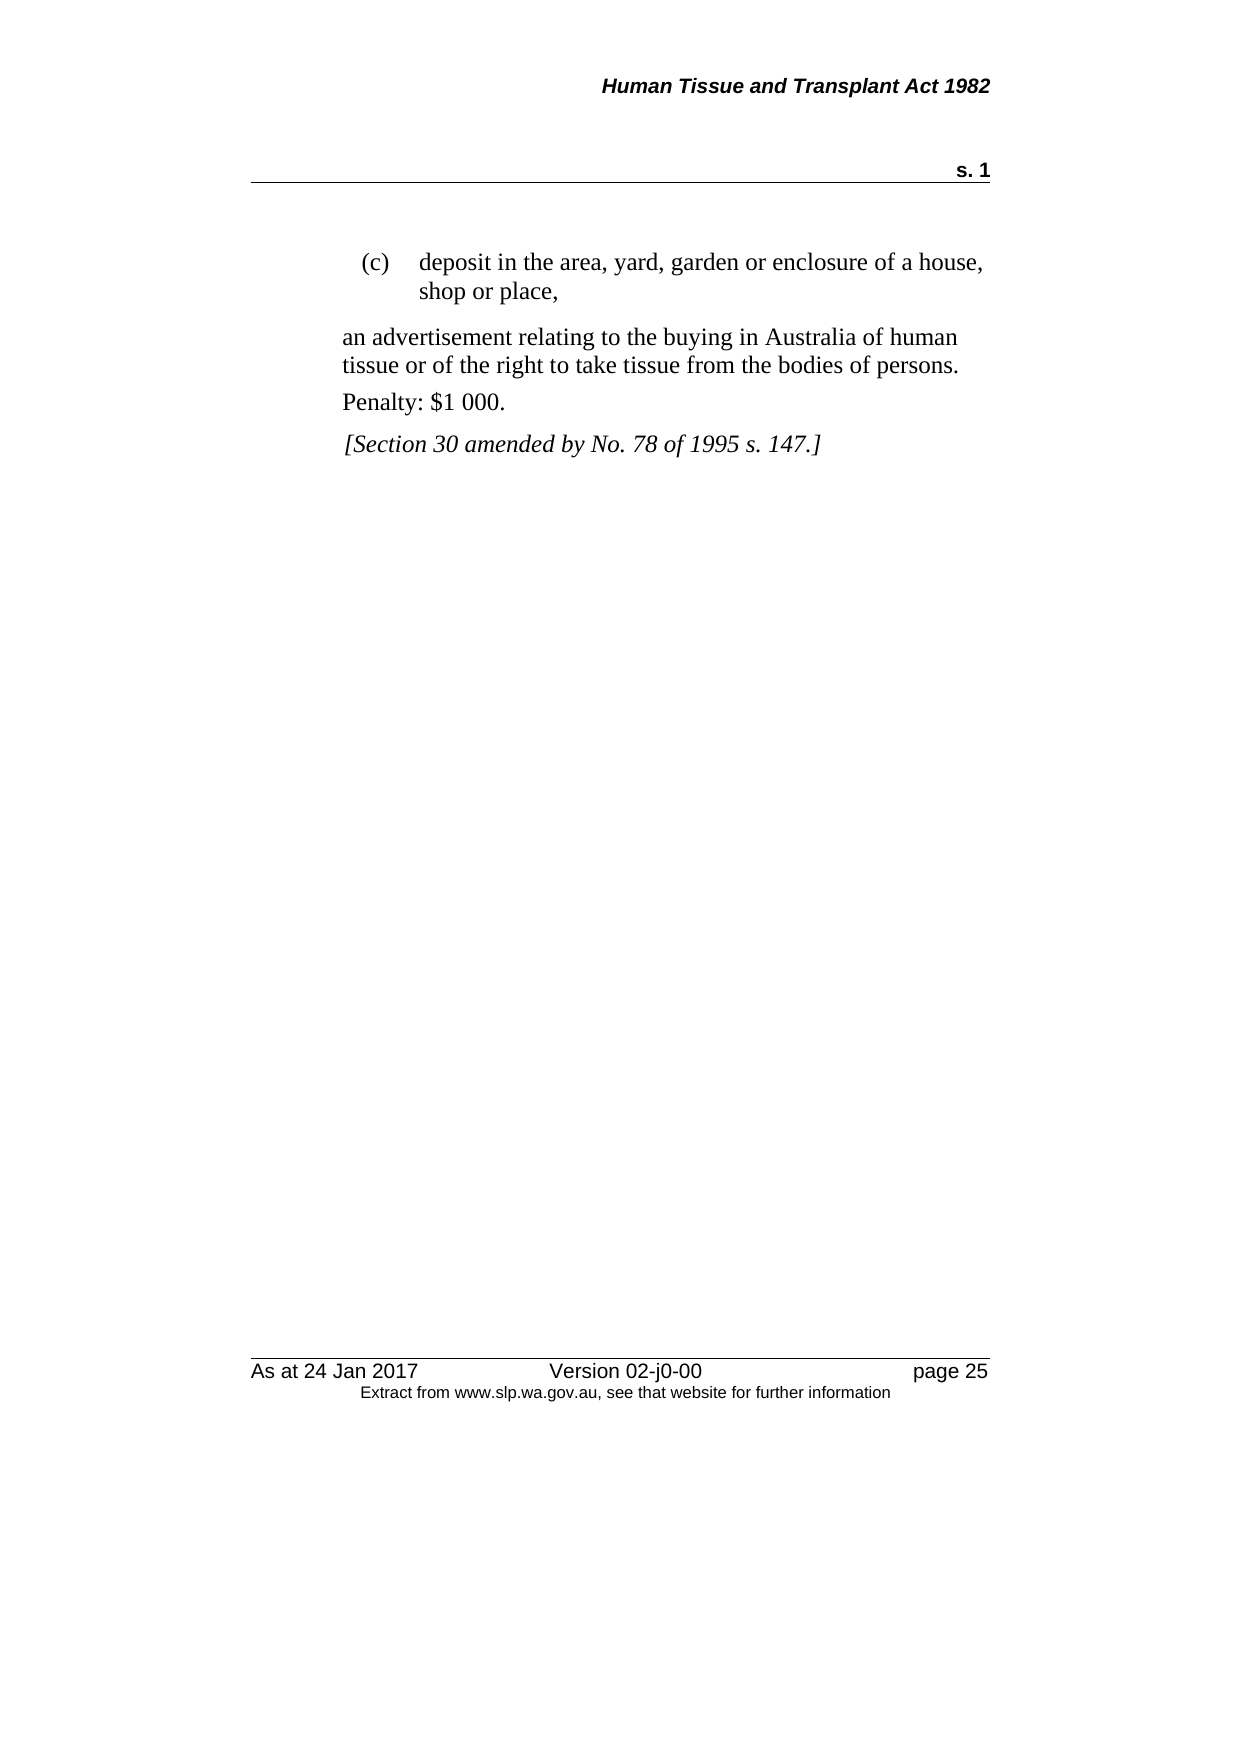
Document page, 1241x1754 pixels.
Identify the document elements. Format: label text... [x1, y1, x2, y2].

text (c) deposit in the area, yard, garden or enclosure of a house, shop or place, [251, 247, 990, 305]
text Penalty: $1 000. [251, 387, 990, 416]
text an advertisement relating to the buying in Australia of human tissue or of the right to take tissue from the bodies of persons. [251, 322, 990, 379]
text [Section 30 amended by No. 78 of 1995 s. 147.] [251, 429, 990, 457]
